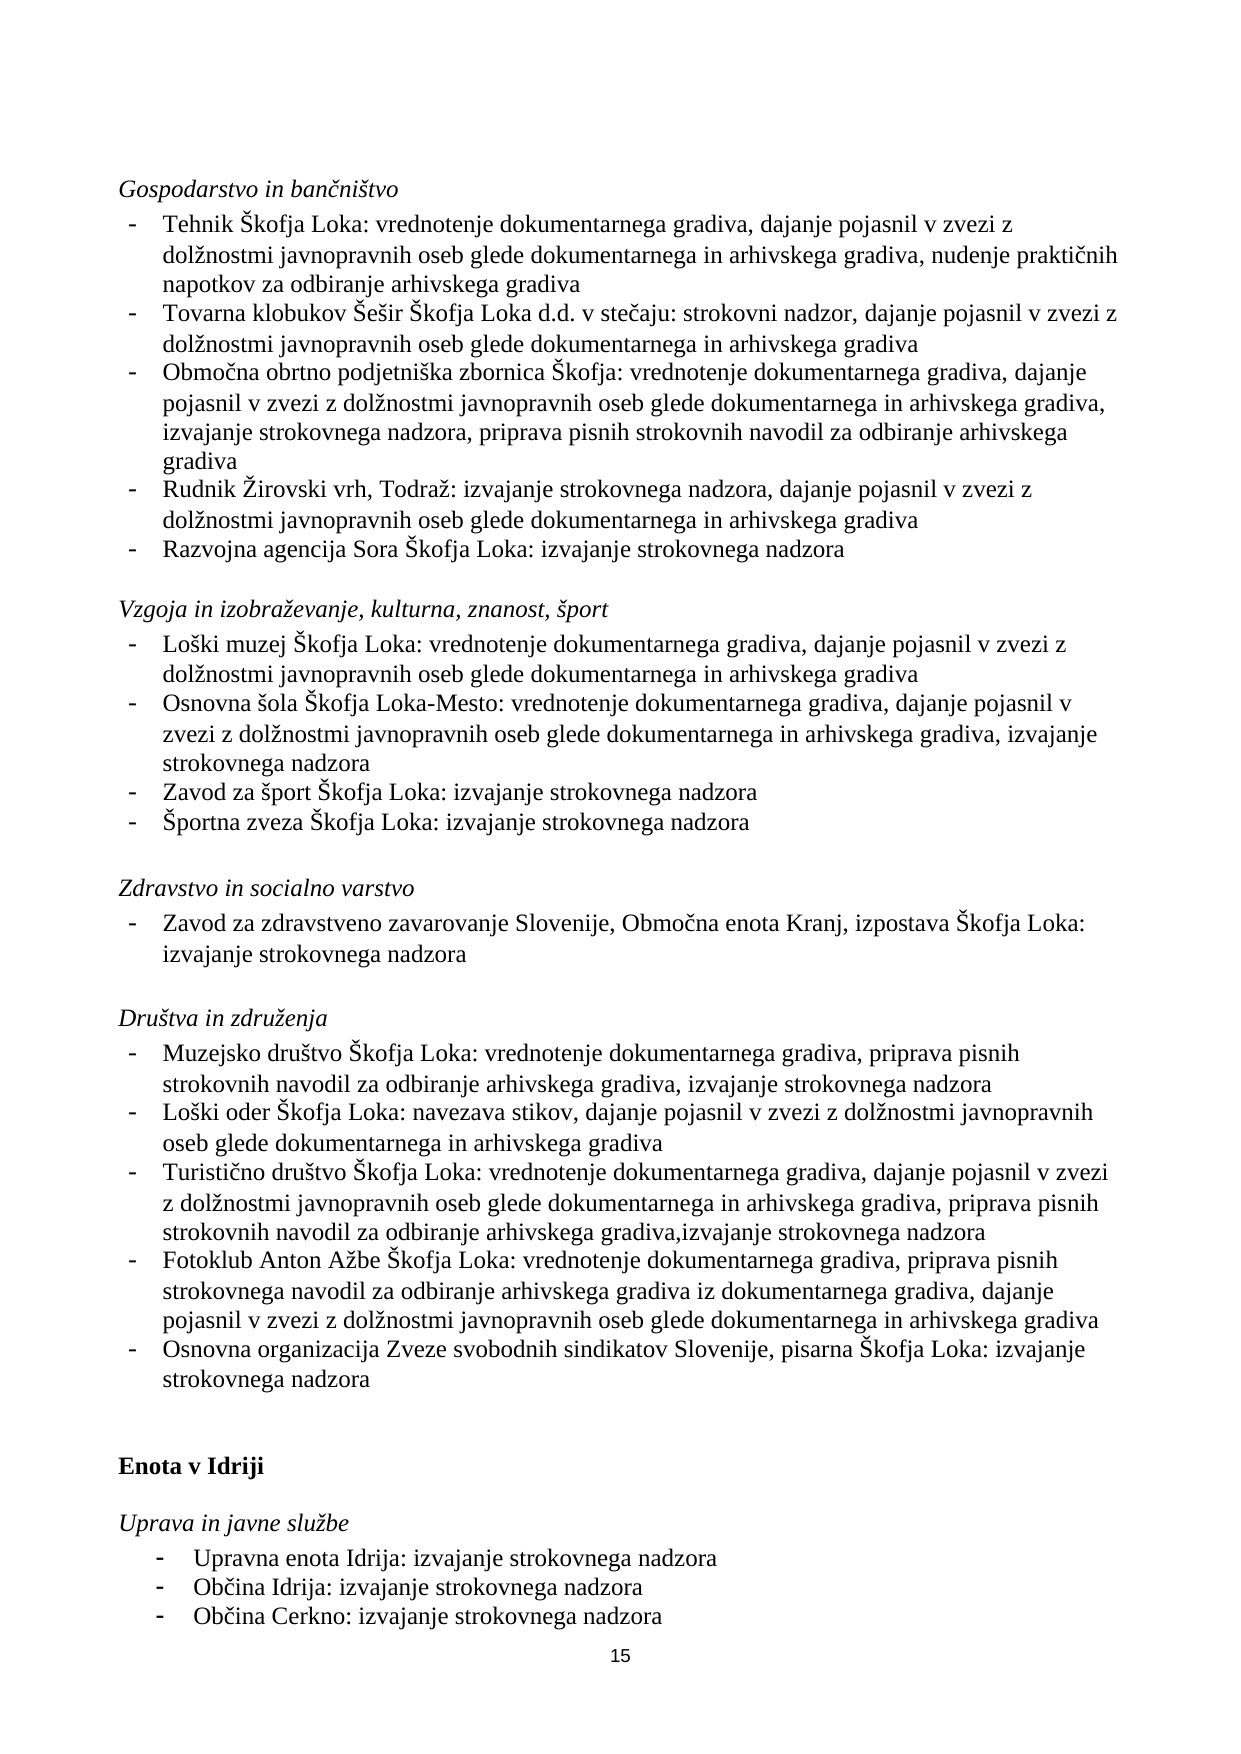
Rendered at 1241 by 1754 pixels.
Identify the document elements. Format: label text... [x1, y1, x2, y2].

text Zdravstvo in socialno varstvo [118, 873, 1122, 902]
list Rudnik Žirovski vrh, Todraž: izvajanje strokovnega nadzora, dajanje pojasnil v zvezi z dolžnostmi javnopravnih oseb glede dokumentarnega in arhivskega gradiva [125, 474, 1122, 534]
text Uprava in javne službe [118, 1508, 1122, 1537]
text Društva in združenja [118, 1003, 1122, 1032]
list Razvojna agencija Sora Škofja Loka: izvajanje strokovnega nadzora [125, 534, 1122, 565]
text Gospodarstvo in bančništvo [118, 174, 1122, 203]
list Zavod za šport Škofja Loka: izvajanje strokovnega nadzora [125, 777, 1122, 807]
list Območna obrtno podjetniška zbornica Škofja: vrednotenje dokumentarnega gradiva, dajanje pojasnil v zvezi z dolžnostmi javnopravnih oseb glede dokumentarnega in arhivskega gradiva, izvajanje strokovnega nadzora, priprava pisnih strokovnih navodil za odbiranje arhivskega gradiva [125, 357, 1122, 474]
list Fotoklub Anton Ažbe Škofja Loka: vrednotenje dokumentarnega gradiva, priprava pisnih strokovnega navodil za odbiranje arhivskega gradiva iz dokumentarnega gradiva, dajanje pojasnil v zvezi z dolžnostmi javnopravnih oseb glede dokumentarnega in arhivskega gradiva [125, 1245, 1122, 1334]
list Tehnik Škofja Loka: vrednotenje dokumentarnega gradiva, dajanje pojasnil v zvezi z dolžnostmi javnopravnih oseb glede dokumentarnega in arhivskega gradiva, nudenje praktičnih napotkov za odbiranje arhivskega gradiva [125, 209, 1122, 298]
list Občina Cerkno: izvajanje strokovnega nadzora [156, 1601, 1122, 1629]
list Zavod za zdravstveno zavarovanje Slovenije, Območna enota Kranj, izpostava Škofja Loka: izvajanje strokovnega nadzora [125, 908, 1122, 968]
list Loški oder Škofja Loka: navezava stikov, dajanje pojasnil v zvezi z dolžnostmi javnopravnih oseb glede dokumentarnega in arhivskega gradiva [125, 1097, 1122, 1157]
list Loški muzej Škofja Loka: vrednotenje dokumentarnega gradiva, dajanje pojasnil v zvezi z dolžnostmi javnopravnih oseb glede dokumentarnega in arhivskega gradiva [125, 629, 1122, 688]
list Osnovna šola Škofja Loka-Mesto: vrednotenje dokumentarnega gradiva, dajanje pojasnil v zvezi z dolžnostmi javnopravnih oseb glede dokumentarnega in arhivskega gradiva, izvajanje strokovnega nadzora [125, 688, 1122, 777]
list Muzejsko društvo Škofja Loka: vrednotenje dokumentarnega gradiva, priprava pisnih strokovnih navodil za odbiranje arhivskega gradiva, izvajanje strokovnega nadzora [125, 1038, 1122, 1097]
list Upravna enota Idrija: izvajanje strokovnega nadzora [156, 1543, 1122, 1572]
list Tovarna klobukov Šešir Škofja Loka d.d. v stečaju: strokovni nadzor, dajanje pojasnil v zvezi z dolžnostmi javnopravnih oseb glede dokumentarnega in arhivskega gradiva [125, 298, 1122, 357]
text Vzgoja in izobraževanje, kulturna, znanost, šport [118, 594, 1122, 622]
list Športna zveza Škofja Loka: izvajanje strokovnega nadzora [125, 807, 1122, 838]
list Občina Idrija: izvajanje strokovnega nadzora [156, 1572, 1122, 1601]
list Osnovna organizacija Zveze svobodnih sindikatov Slovenije, pisarna Škofja Loka: izvajanje strokovnega nadzora [125, 1334, 1122, 1393]
list Turistično društvo Škofja Loka: vrednotenje dokumentarnega gradiva, dajanje pojasnil v zvezi z dolžnostmi javnopravnih oseb glede dokumentarnega in arhivskega gradiva, priprava pisnih strokovnih navodil za odbiranje arhivskega gradiva,izvajanje strokovnega nadzora [125, 1157, 1122, 1245]
text Enota v Idriji [118, 1451, 1122, 1479]
